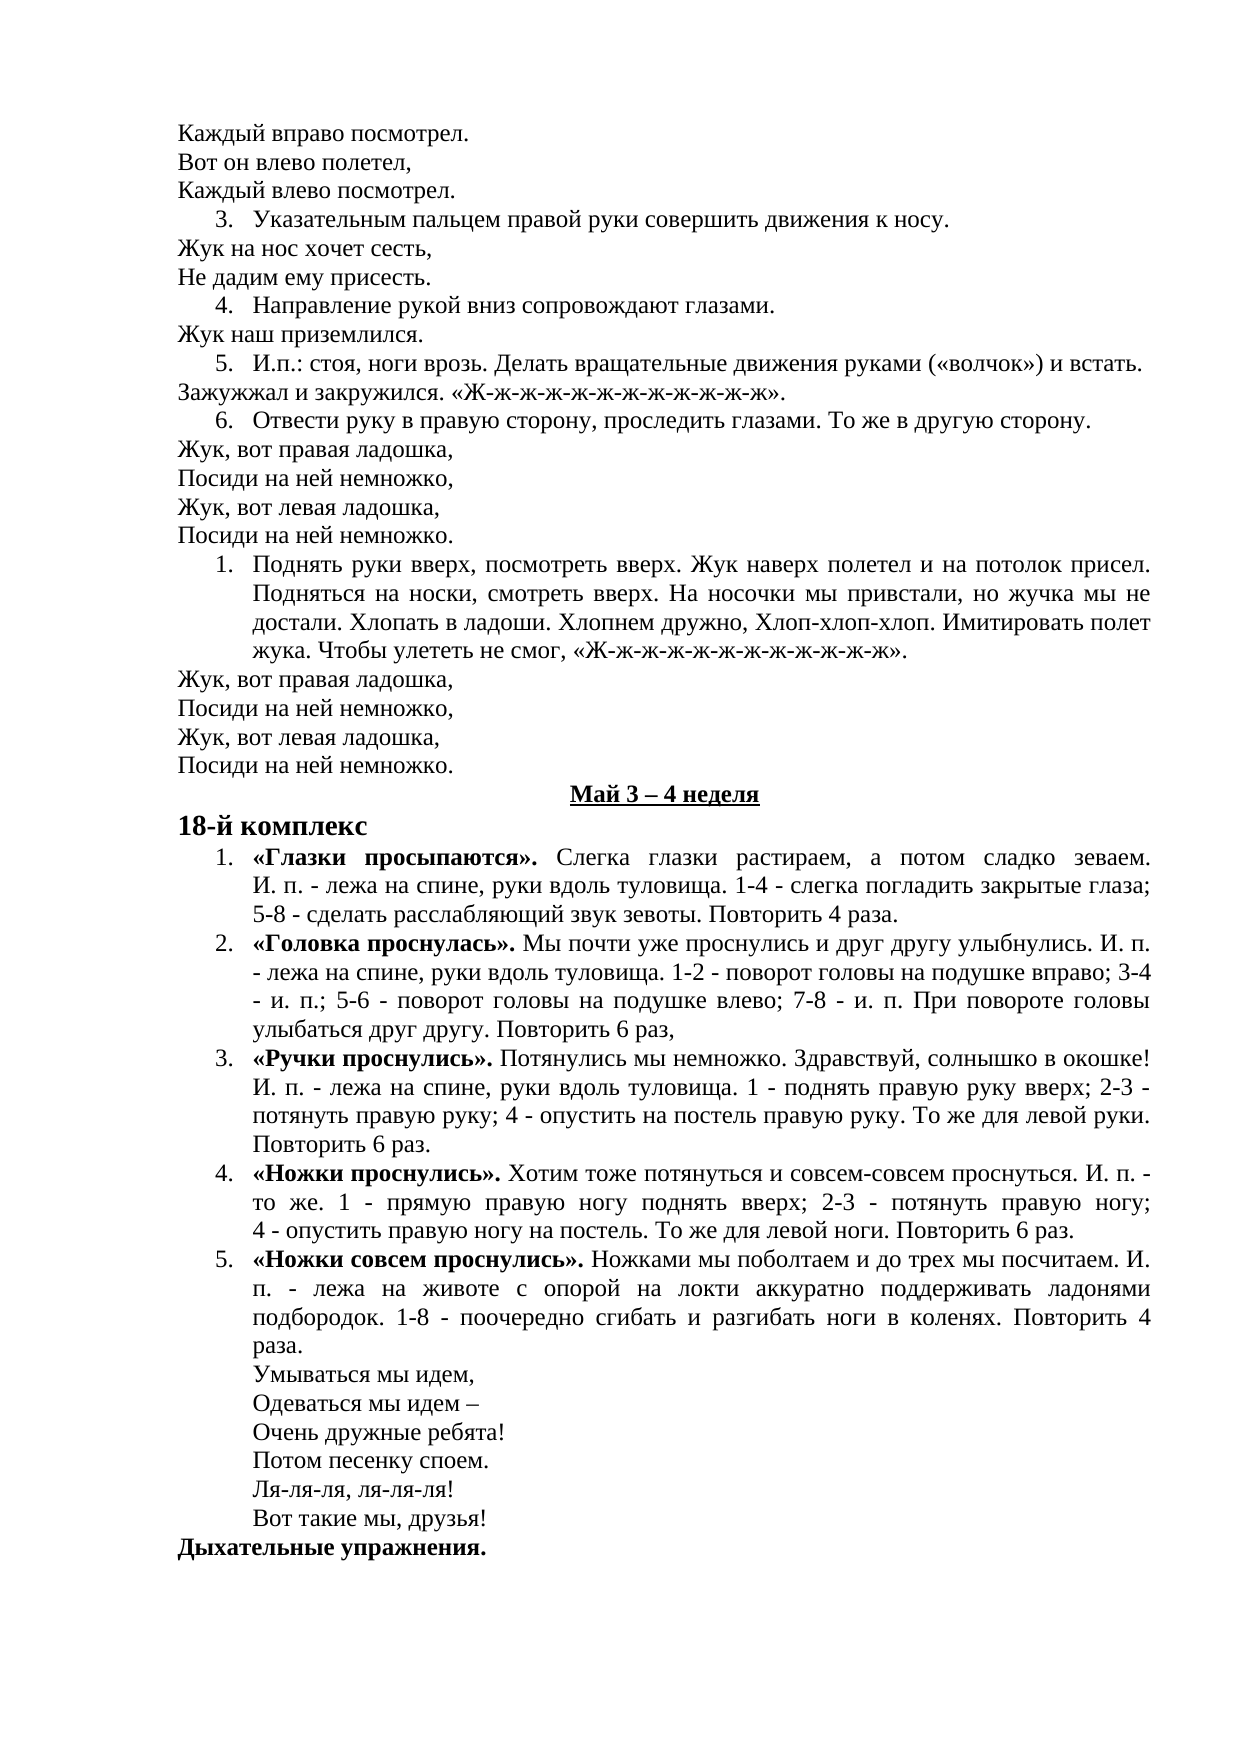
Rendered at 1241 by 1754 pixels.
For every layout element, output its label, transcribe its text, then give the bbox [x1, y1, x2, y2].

text 18-й комплекс [177, 808, 1152, 842]
list «Глазки просыпаются». Слегка глазки растираем, а потом сладко зеваем. И. п. - лежа на спине, руки вдоль туловища. 1-4 - слегка погладить закрытые глаза; 5-8 - сделать расслабляющий звук зевоты. Повторить 4 раза. [215, 842, 1152, 928]
list Умываться мы идем, [252, 1359, 1152, 1388]
text Жук, вот правая ладошка, [177, 434, 1152, 463]
text Каждый вправо посмотрел. [177, 118, 1152, 147]
text Посиди на ней немножко, [177, 693, 1152, 722]
text Каждый влево посмотрел. [177, 176, 1152, 204]
text Май 3 – 4 неделя [177, 779, 1152, 808]
text Посиди на ней немножко. [177, 521, 1152, 549]
list Одеваться мы идем – [252, 1388, 1152, 1417]
list И.п.: стоя, ноги врозь. Делать вращательные движения руками («волчок») и встать. [215, 348, 1152, 377]
list Потом песенку споем. [252, 1445, 1152, 1474]
text Жук на нос хочет сесть, [177, 233, 1152, 262]
text Не дадим ему присесть. [177, 262, 1152, 291]
text Посиди на ней немножко, [177, 463, 1152, 492]
text Жук, вот левая ладошка, [177, 492, 1152, 521]
text Жук наш приземлился. [177, 319, 1152, 348]
text Зажужжал и закружился. «Ж-ж-ж-ж-ж-ж-ж-ж-ж-ж-ж-ж». [177, 377, 1152, 406]
list Указательным пальцем правой руки совершить движения к носу. [215, 204, 1152, 233]
text Жук, вот левая ладошка, [177, 722, 1152, 751]
list Очень дружные ребята! [252, 1417, 1152, 1445]
list «Ручки проснулись». Потянулись мы немножко. Здравствуй, солнышко в окошке! И. п. - лежа на спине, руки вдоль туловища. 1 - поднять правую руку вверх; 2-3 - потянуть правую руку; 4 - опустить на постель правую руку. То же для левой руки. Повторить 6 раз. [215, 1043, 1152, 1158]
list «Головка проснулась». Мы почти уже проснулись и друг другу улыбнулись. И. п. - лежа на спине, руки вдоль туловища. 1-2 - поворот головы на подушке вправо; 3-4 - и. п.; 5-6 - поворот головы на подушке влево; 7-8 - и. п. При повороте головы улыбаться друг другу. Повторить 6 раз, [215, 928, 1152, 1043]
list Ля-ля-ля, ля-ля-ля! [252, 1474, 1152, 1503]
list Поднять руки вверх, посмотреть вверх. Жук наверх полетел и на потолок присел. Подняться на носки, смотреть вверх. На носочки мы привстали, но жучка мы не достали. Хлопать в ладоши. Хлопнем дружно, Хлоп-хлоп-хлоп. Имитировать полет жука. Чтобы улететь не смог, «Ж-ж-ж-ж-ж-ж-ж-ж-ж-ж-ж-ж». [215, 549, 1152, 664]
list «Ножки совсем проснулись». Ножками мы поболтаем и до трех мы посчитаем. И. п. - лежа на животе с опорой на локти аккуратно поддерживать ладонями подбородок. 1-8 - поочередно сгибать и разгибать ноги в коленях. Повторить 4 раза. [215, 1244, 1152, 1359]
text Дыхательные упражнения. [177, 1532, 1152, 1560]
text Вот он влево полетел, [177, 147, 1152, 176]
list Направление рукой вниз сопровождают глазами. [215, 291, 1152, 319]
list Вот такие мы, друзья! [252, 1503, 1152, 1532]
list Отвести руку в правую сторону, проследить глазами. То же в другую сторону. [215, 406, 1152, 434]
text Посиди на ней немножко. [177, 751, 1152, 779]
list «Ножки проснулись». Хотим тоже потянуться и совсем-совсем проснуться. И. п. - то же. 1 - прямую правую ногу поднять вверх; 2-3 - потянуть правую ногу; 4 - опустить правую ногу на постель. То же для левой ноги. Повторить 6 раз. [215, 1158, 1152, 1244]
text Жук, вот правая ладошка, [177, 664, 1152, 693]
